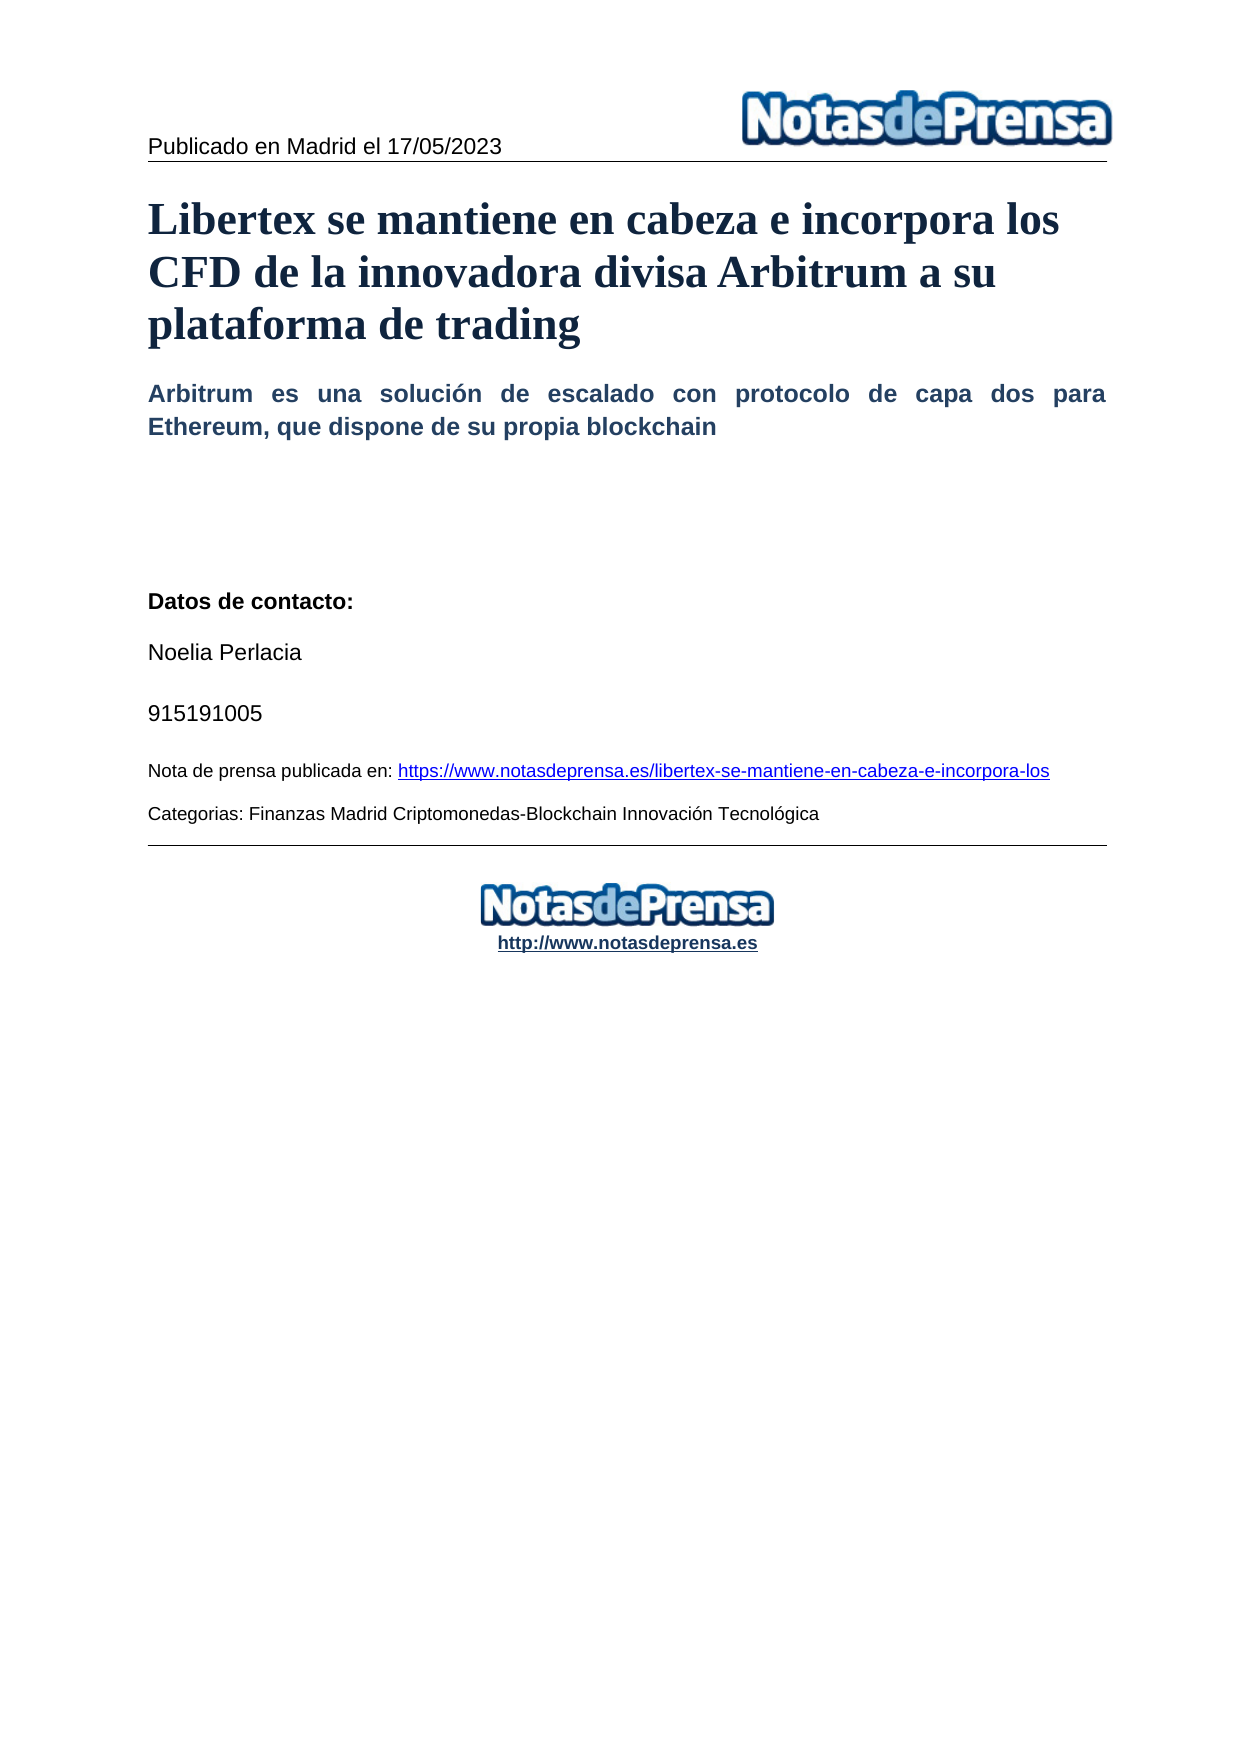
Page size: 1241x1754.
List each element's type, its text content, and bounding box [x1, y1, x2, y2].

text Noelia Perlacia [148, 639, 1063, 666]
text 915191005 [148, 699, 1063, 726]
subtitle Libertex se mantiene en cabeza e incorpora los CFD de la innovadora divisa Arbitrum a su plataforma de trading [148, 192, 1107, 350]
picture [742, 90, 1113, 148]
picture [480, 882, 775, 928]
text http://www.notasdeprensa.es [148, 932, 1107, 953]
text Categorias: Finanzas Madrid Criptomonedas-Blockchain Innovación Tecnológica [148, 802, 1107, 824]
text Datos de contacto: [148, 588, 1107, 614]
subtitle Arbitrum es una solución de escalado con protocolo de capa dos para Ethereum, que dispone de su propia blockchain [148, 379, 1107, 441]
text Publicado en Madrid el 17/05/2023 [148, 133, 1107, 161]
text Nota de prensa publicada en: https://www.notasdeprensa.es/libertex-se-mantiene-en-cabeza-e-incorpora-los [148, 760, 1107, 782]
